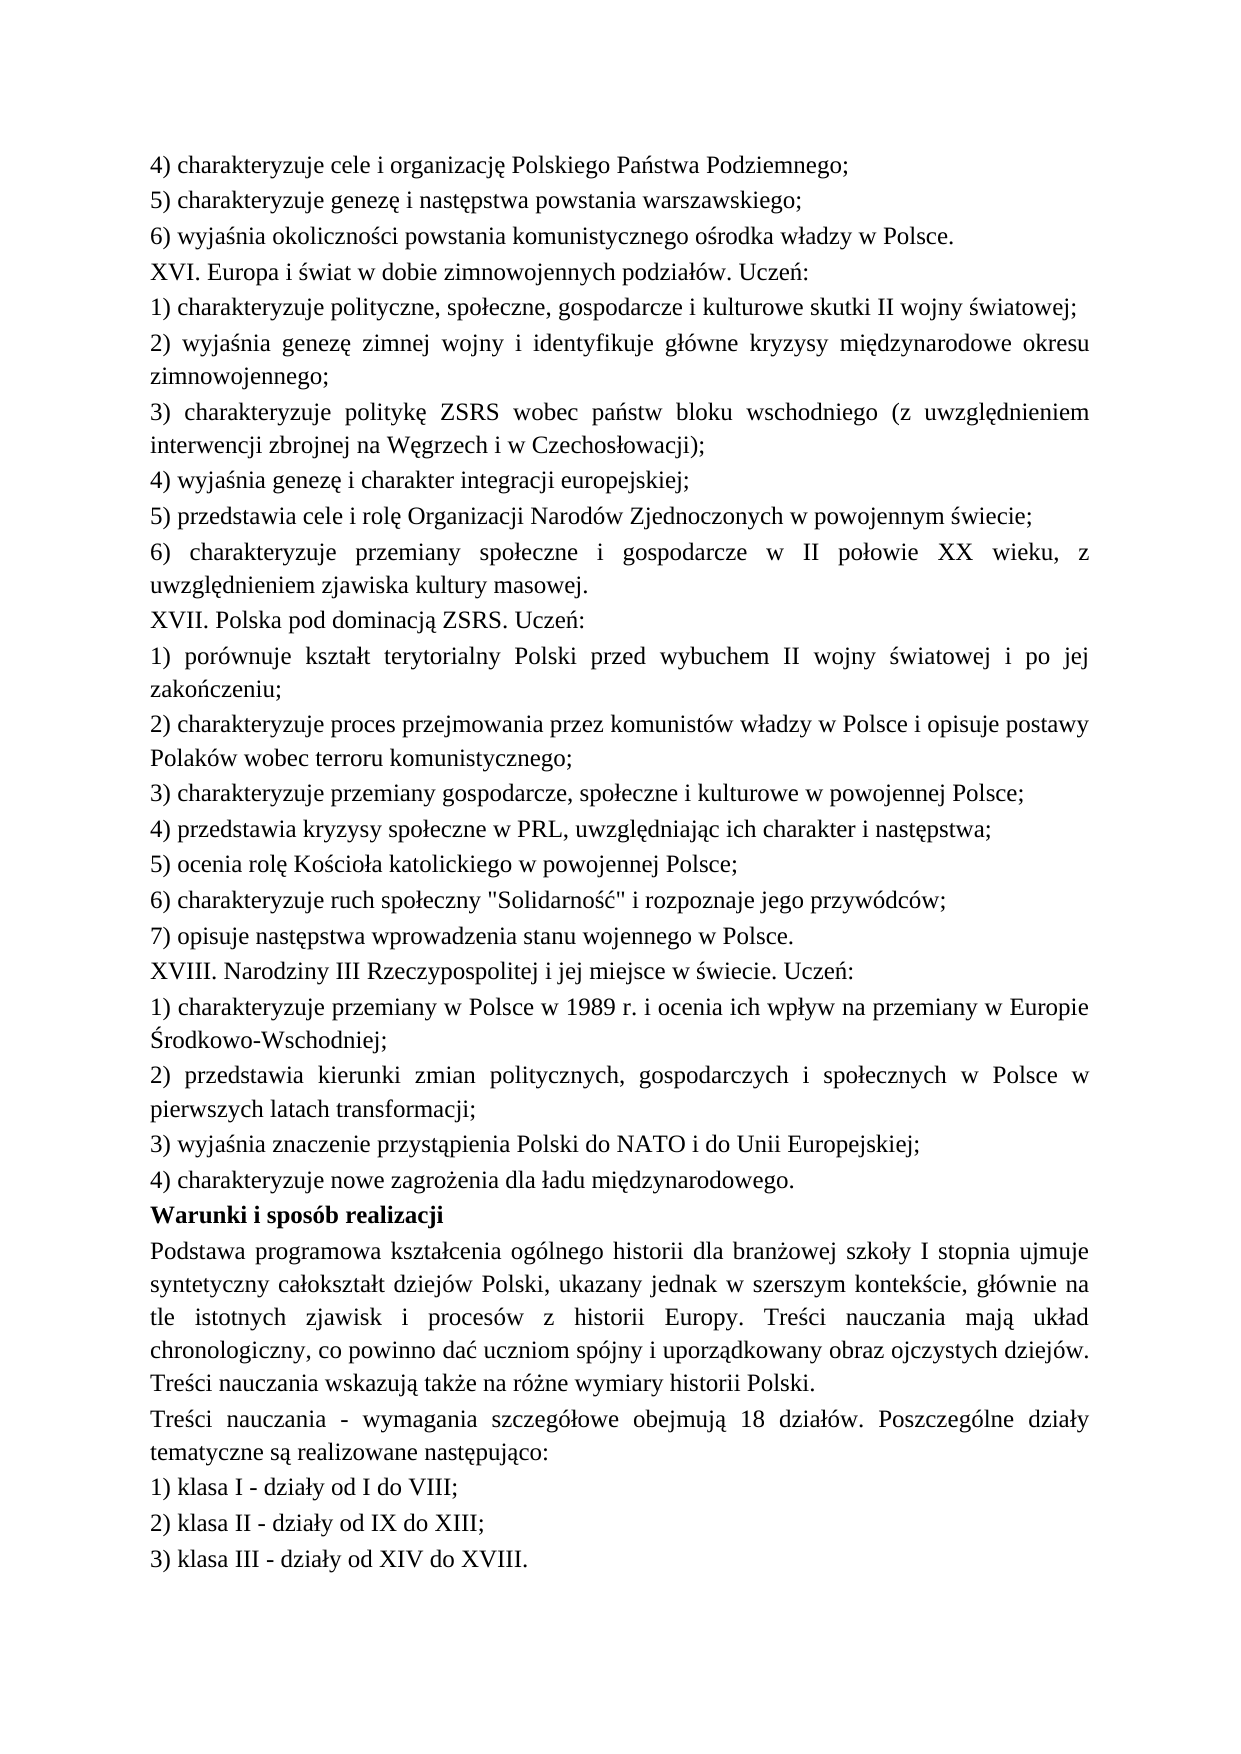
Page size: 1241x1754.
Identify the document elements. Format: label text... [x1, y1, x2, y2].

text 3) charakteryzuje przemiany gospodarcze, społeczne i kulturowe w powojennej Polsce; [150, 778, 1090, 807]
text 2) charakteryzuje proces przejmowania przez komunistów władzy w Polsce i opisuje postawy Polaków wobec terroru komunistycznego; [150, 709, 1090, 771]
text 6) charakteryzuje przemiany społeczne i gospodarcze w II połowie XX wieku, z uwzględnieniem zjawiska kultury masowej. [150, 537, 1090, 598]
text 3) klasa III - działy od XIV do XVIII. [150, 1544, 1090, 1572]
text 6) wyjaśnia okoliczności powstania komunistycznego ośrodka władzy w Polsce. [150, 221, 1090, 250]
text 4) wyjaśnia genezę i charakter integracji europejskiej; [150, 465, 1090, 494]
text XVIII. Narodziny III Rzeczypospolitej i jej miejsce w świecie. Uczeń: [150, 956, 1090, 985]
text 5) przedstawia cele i rolę Organizacji Narodów Zjednoczonych w powojennym świecie; [150, 501, 1090, 530]
text 1) charakteryzuje polityczne, społeczne, gospodarcze i kulturowe skutki II wojny światowej; [150, 292, 1090, 321]
text 2) wyjaśnia genezę zimnej wojny i identyfikuje główne kryzysy międzynarodowe okresu zimnowojennego; [150, 328, 1090, 390]
text 3) charakteryzuje politykę ZSRS wobec państw bloku wschodniego (z uwzględnieniem interwencji zbrojnej na Węgrzech i w Czechosłowacji); [150, 397, 1090, 458]
text 6) charakteryzuje ruch społeczny "Solidarność" i rozpoznaje jego przywódców; [150, 885, 1090, 914]
text 3) wyjaśnia znaczenie przystąpienia Polski do NATO i do Unii Europejskiej; [150, 1129, 1090, 1158]
text 4) charakteryzuje cele i organizację Polskiego Państwa Podziemnego; [150, 150, 1090, 179]
text 2) przedstawia kierunki zmian politycznych, gospodarczych i społecznych w Polsce w pierwszych latach transformacji; [150, 1061, 1090, 1122]
text 1) porównuje kształt terytorialny Polski przed wybuchem II wojny światowej i po jej zakończeniu; [150, 641, 1090, 703]
text XVI. Europa i świat w dobie zimnowojennych podziałów. Uczeń: [150, 257, 1090, 286]
text 1) charakteryzuje przemiany w Polsce w 1989 r. i ocenia ich wpływ na przemiany w Europie Środkowo-Wschodniej; [150, 992, 1090, 1054]
text Treści nauczania - wymagania szczegółowe obejmują 18 działów. Poszczególne działy tematyczne są realizowane następująco: [150, 1404, 1090, 1466]
text 5) charakteryzuje genezę i następstwa powstania warszawskiego; [150, 186, 1090, 214]
text Warunki i sposób realizacji [150, 1201, 1090, 1229]
text 5) ocenia rolę Kościoła katolickiego w powojennej Polsce; [150, 849, 1090, 878]
text 1) klasa I - działy od I do VIII; [150, 1472, 1090, 1501]
text Podstawa programowa kształcenia ogólnego historii dla branżowej szkoły I stopnia ujmuje syntetyczny całokształt dziejów Polski, ukazany jednak w szerszym kontekście, głównie na tle istotnych zjawisk i procesów z historii Europy. Treści nauczania mają układ chronologiczny, co powinno dać uczniom spójny i uporządkowany obraz ojczystych dziejów. Treści nauczania wskazują także na różne wymiary historii Polski. [150, 1236, 1090, 1397]
text 2) klasa II - działy od IX do XIII; [150, 1508, 1090, 1537]
text 4) charakteryzuje nowe zagrożenia dla ładu międzynarodowego. [150, 1165, 1090, 1194]
text 7) opisuje następstwa wprowadzenia stanu wojennego w Polsce. [150, 921, 1090, 949]
text 4) przedstawia kryzysy społeczne w PRL, uwzględniając ich charakter i następstwa; [150, 814, 1090, 843]
text XVII. Polska pod dominacją ZSRS. Uczeń: [150, 605, 1090, 634]
